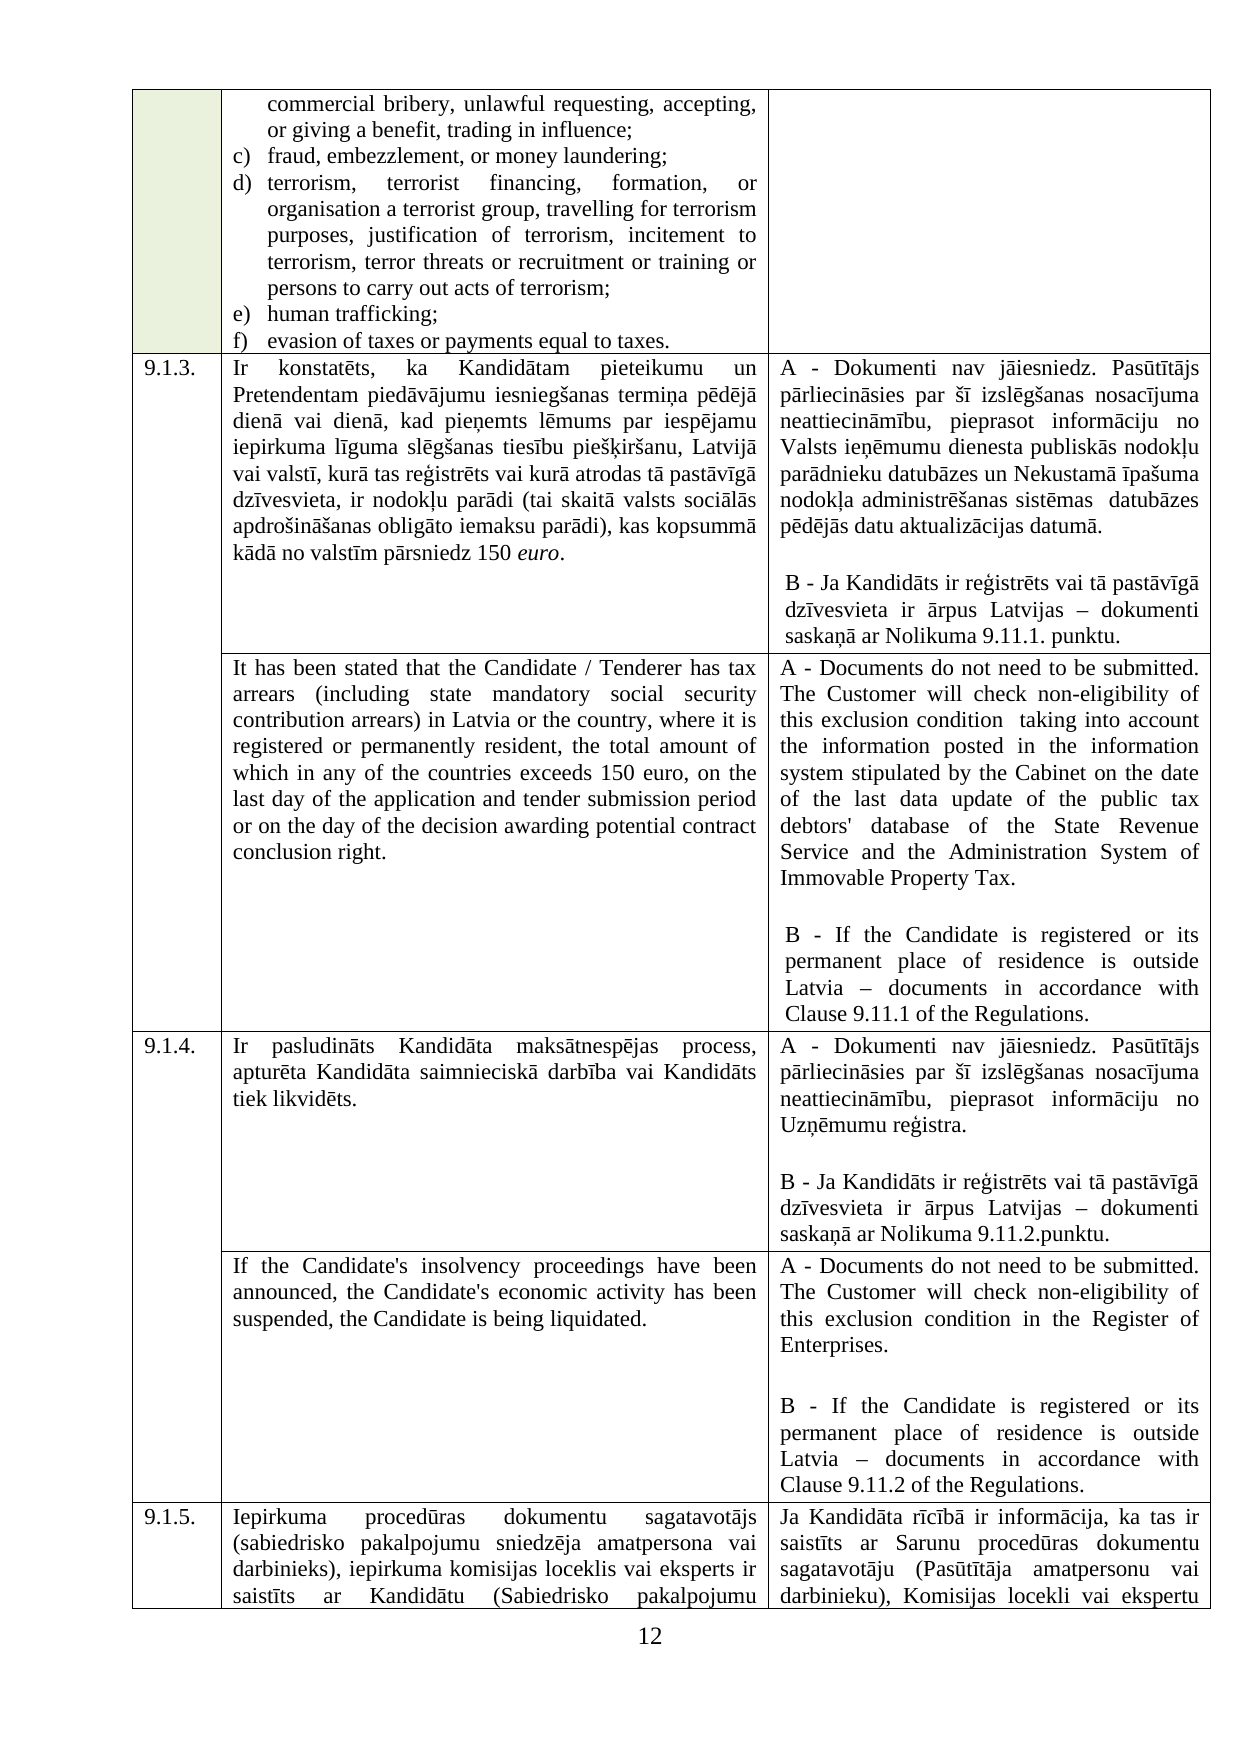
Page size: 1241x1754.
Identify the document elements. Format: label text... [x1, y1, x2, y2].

table_cell Ir konstatēts, ka Kandidātam pieteikumu un Pretendentam piedāvājumu iesniegšanas termiņa pēdējā dienā vai dienā, kad pieņemts lēmums par iespējamu iepirkuma līguma slēgšanas tiesību piešķiršanu, Latvijā vai valstī, kurā tas reģistrēts vai kurā atrodas tā pastāvīgā dzīvesvieta, ir nodokļu parādi (tai skaitā valsts sociālās apdrošināšanas obligāto iemaksu parādi), kas kopsummā kādā no valstīm pārsniedz 150 euro. [222, 354, 768, 652]
table_cell [133, 354, 221, 1031]
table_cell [222, 90, 768, 353]
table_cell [222, 1503, 768, 1608]
table_cell It has been stated that the Candidate / Tenderer has tax arrears (including state mandatory social security contribution arrears) in Latvia or the country, where it is registered or permanently resident, the total amount of which in any of the countries exceeds 150 euro, on the last day of the application and tender submission period or on the day of the decision awarding potential contract conclusion right. [222, 654, 768, 1031]
table_cell A - Dokumenti nav jāiesniedz. Pasūtītājs pārliecināsies par šī izslēgšanas nosacījuma neattiecināmību, pieprasot informāciju no Valsts ieņēmumu dienesta publiskās nodokļu parādnieku datubāzes un Nekustamā īpašuma nodokļa administrēšanas sistēmas datubāzes pēdējās datu aktualizācijas datumā. B - Ja Kandidāts ir reģistrēts vai tā pastāvīgā dzīvesvieta ir ārpus Latvijas – dokumenti saskaņā ar Nolikuma 9.11.1. punktu. [769, 354, 1210, 652]
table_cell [769, 90, 1210, 353]
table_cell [769, 1503, 1210, 1608]
table_cell A - Documents do not need to be submitted. The Customer will check non-eligibility of this exclusion condition taking into account the information posted in the information system stipulated by the Cabinet on the date of the last data update of the public tax debtors' database of the State Revenue Service and the Administration System of Immovable Property Tax. B - If the Candidate is registered or its permanent place of residence is outside Latvia – documents in accordance with Clause 9.11.1 of the Regulations. [769, 654, 1210, 1031]
table_cell Ir pasludināts Kandidāta maksātnespējas process, apturēta Kandidāta saimnieciskā darbība vai Kandidāts tiek likvidēts. [222, 1032, 768, 1251]
table_cell A - Dokumenti nav jāiesniedz. Pasūtītājs pārliecināsies par šī izslēgšanas nosacījuma neattiecināmību, pieprasot informāciju no Uzņēmumu reģistra. B - Ja Kandidāts ir reģistrēts vai tā pastāvīgā dzīvesvieta ir ārpus Latvijas – dokumenti saskaņā ar Nolikuma 9.11.2.punktu. [769, 1032, 1210, 1251]
table_cell [133, 1503, 221, 1608]
table_cell [133, 1032, 221, 1502]
table_cell If the Candidate's insolvency proceedings have been announced, the Candidate's economic activity has been suspended, the Candidate is being liquidated. [222, 1252, 768, 1502]
table_cell A - Documents do not need to be submitted. The Customer will check non-eligibility of this exclusion condition in the Register of Enterprises. B - If the Candidate is registered or its permanent place of residence is outside Latvia – documents in accordance with Clause 9.11.2 of the Regulations. [769, 1252, 1210, 1502]
